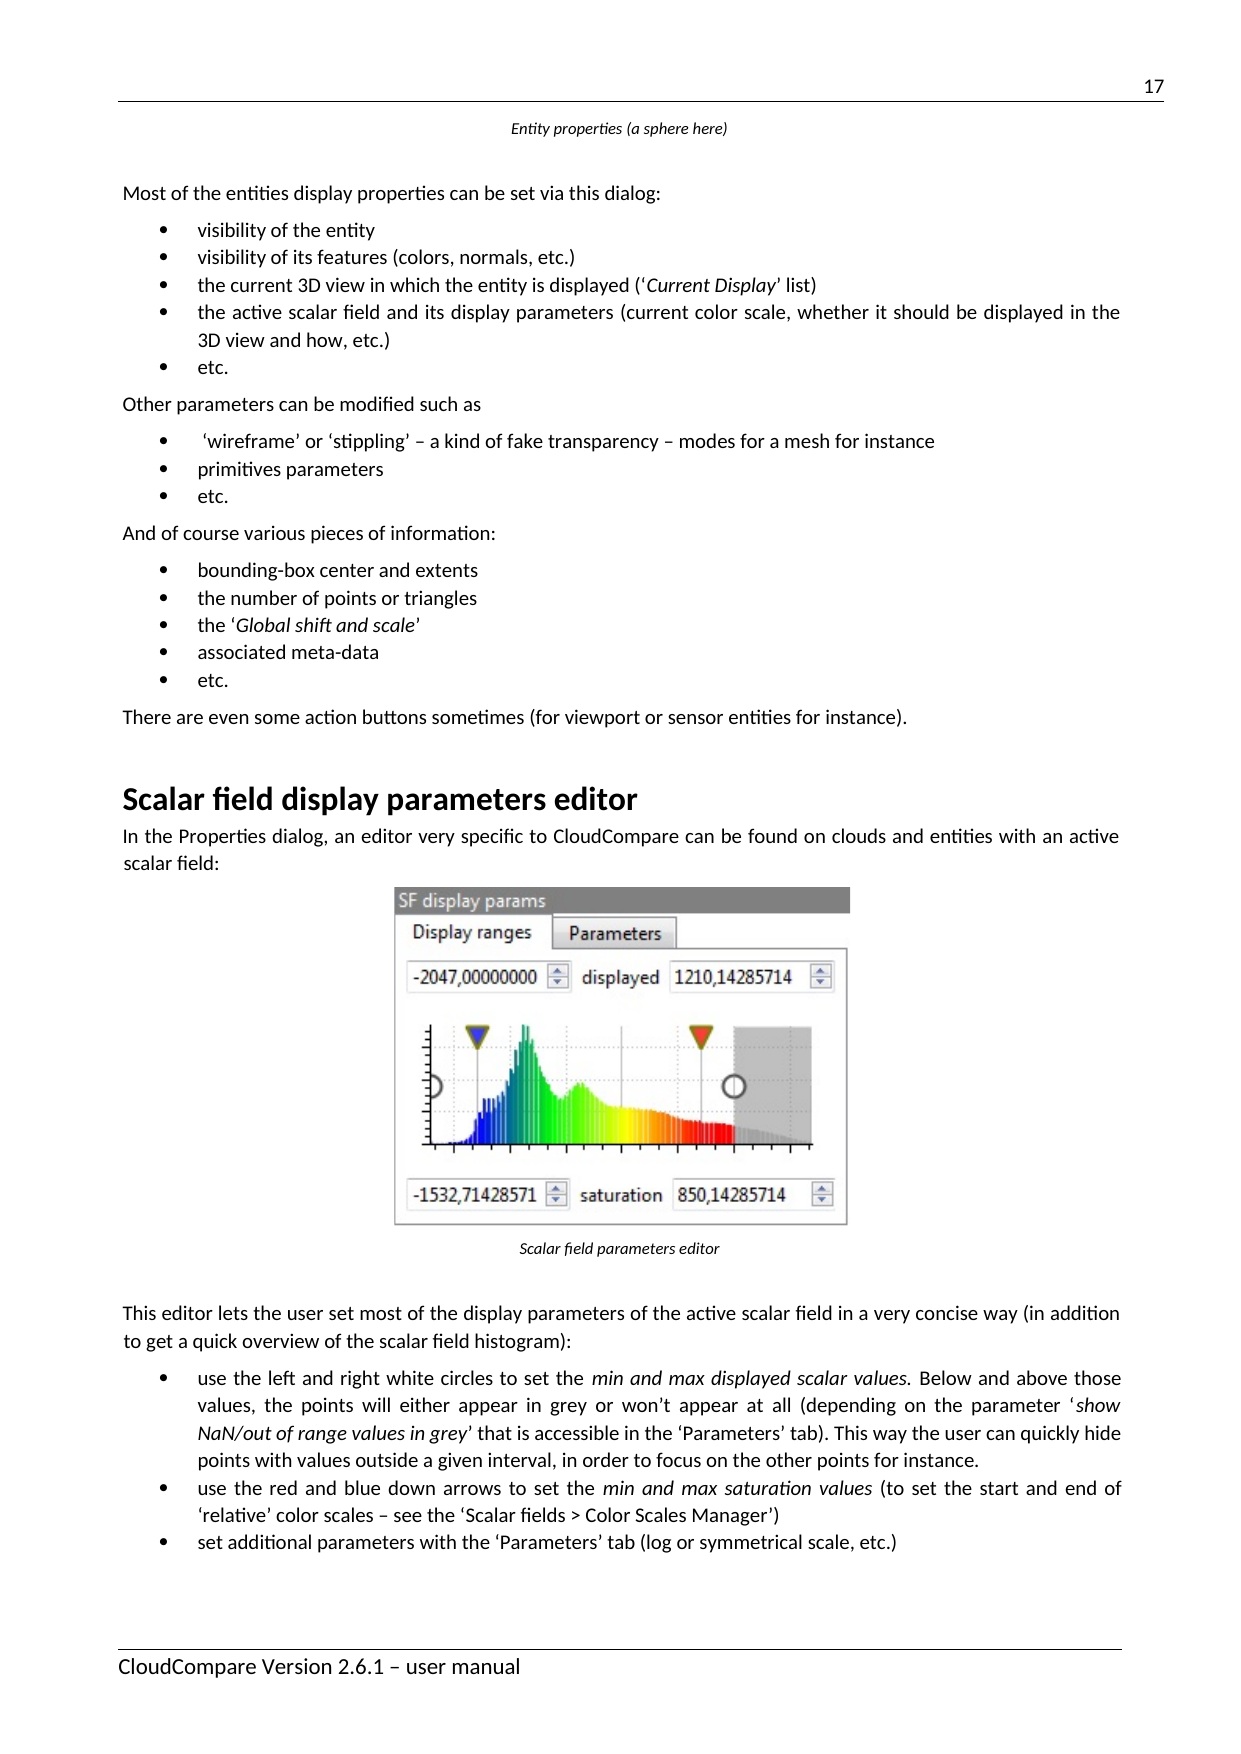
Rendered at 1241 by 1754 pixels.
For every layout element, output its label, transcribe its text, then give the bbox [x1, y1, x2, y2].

list associated meta-data [160, 639, 1122, 665]
text Entity properties (a sphere here) [118, 118, 1122, 138]
list bounding-box center and extents [160, 557, 1122, 583]
list use the left and right white circles to set the min and max displayed scalar values. Below and above those values, the points will either appear in grey or won’t appear at all (depending on the parameter ‘show NaN/out of range values in grey’ that is accessible in the ‘Parameters’ tab). This way the user can quickly hide points with values outside a given interval, in order to focus on the other points for instance. [160, 1365, 1122, 1473]
list etc. [160, 354, 1122, 379]
list the ‘Global shift and scale’ [160, 612, 1122, 637]
text Scalar field parameters editor [118, 1239, 1122, 1259]
list visibility of the entity [160, 217, 1122, 243]
list primitives parameters [160, 456, 1122, 481]
list the number of points or triangles [160, 585, 1122, 610]
list etc. [160, 667, 1122, 692]
list etc. [160, 483, 1122, 508]
list visibility of its features (colors, normals, etc.) [160, 244, 1122, 270]
list the active scalar field and its display parameters (current color scale, whether it should be displayed in the 3D view and how, etc.) [160, 299, 1122, 352]
text In the Properties dialog, an editor very specific to CloudCompare can be found on clouds and entities with an active scalar field: [122, 823, 1122, 876]
list use the red and blue down arrows to set the min and max saturation values (to set the start and end of ‘relative’ color scales – see the ‘Scalar fields > Color Scales Manager’) [160, 1475, 1122, 1527]
text And of course various pieces of information: [122, 520, 1122, 546]
subtitle Scalar field display parameters editor [122, 778, 1122, 819]
text Other parameters can be modified such as [122, 391, 1122, 417]
list set additional parameters with the ‘Parameters’ tab (log or symmetrical scale, etc.) [160, 1529, 1122, 1555]
text Most of the entities display properties can be set via this dialog: [122, 180, 1122, 206]
text This editor lets the user set most of the display parameters of the active scalar field in a very concise way (in addition to get a quick overview of the scalar field histogram): [122, 1301, 1122, 1353]
text There are even some action buttons sometimes (for viewport or sensor entities for instance). [122, 704, 1122, 729]
list ‘wireframe’ or ‘stippling’ – a kind of fake transparency – modes for a mesh for instance [160, 428, 1122, 454]
list the current 3D view in which the entity is displayed (‘Current Display’ list) [160, 272, 1122, 297]
picture [394, 887, 851, 1227]
